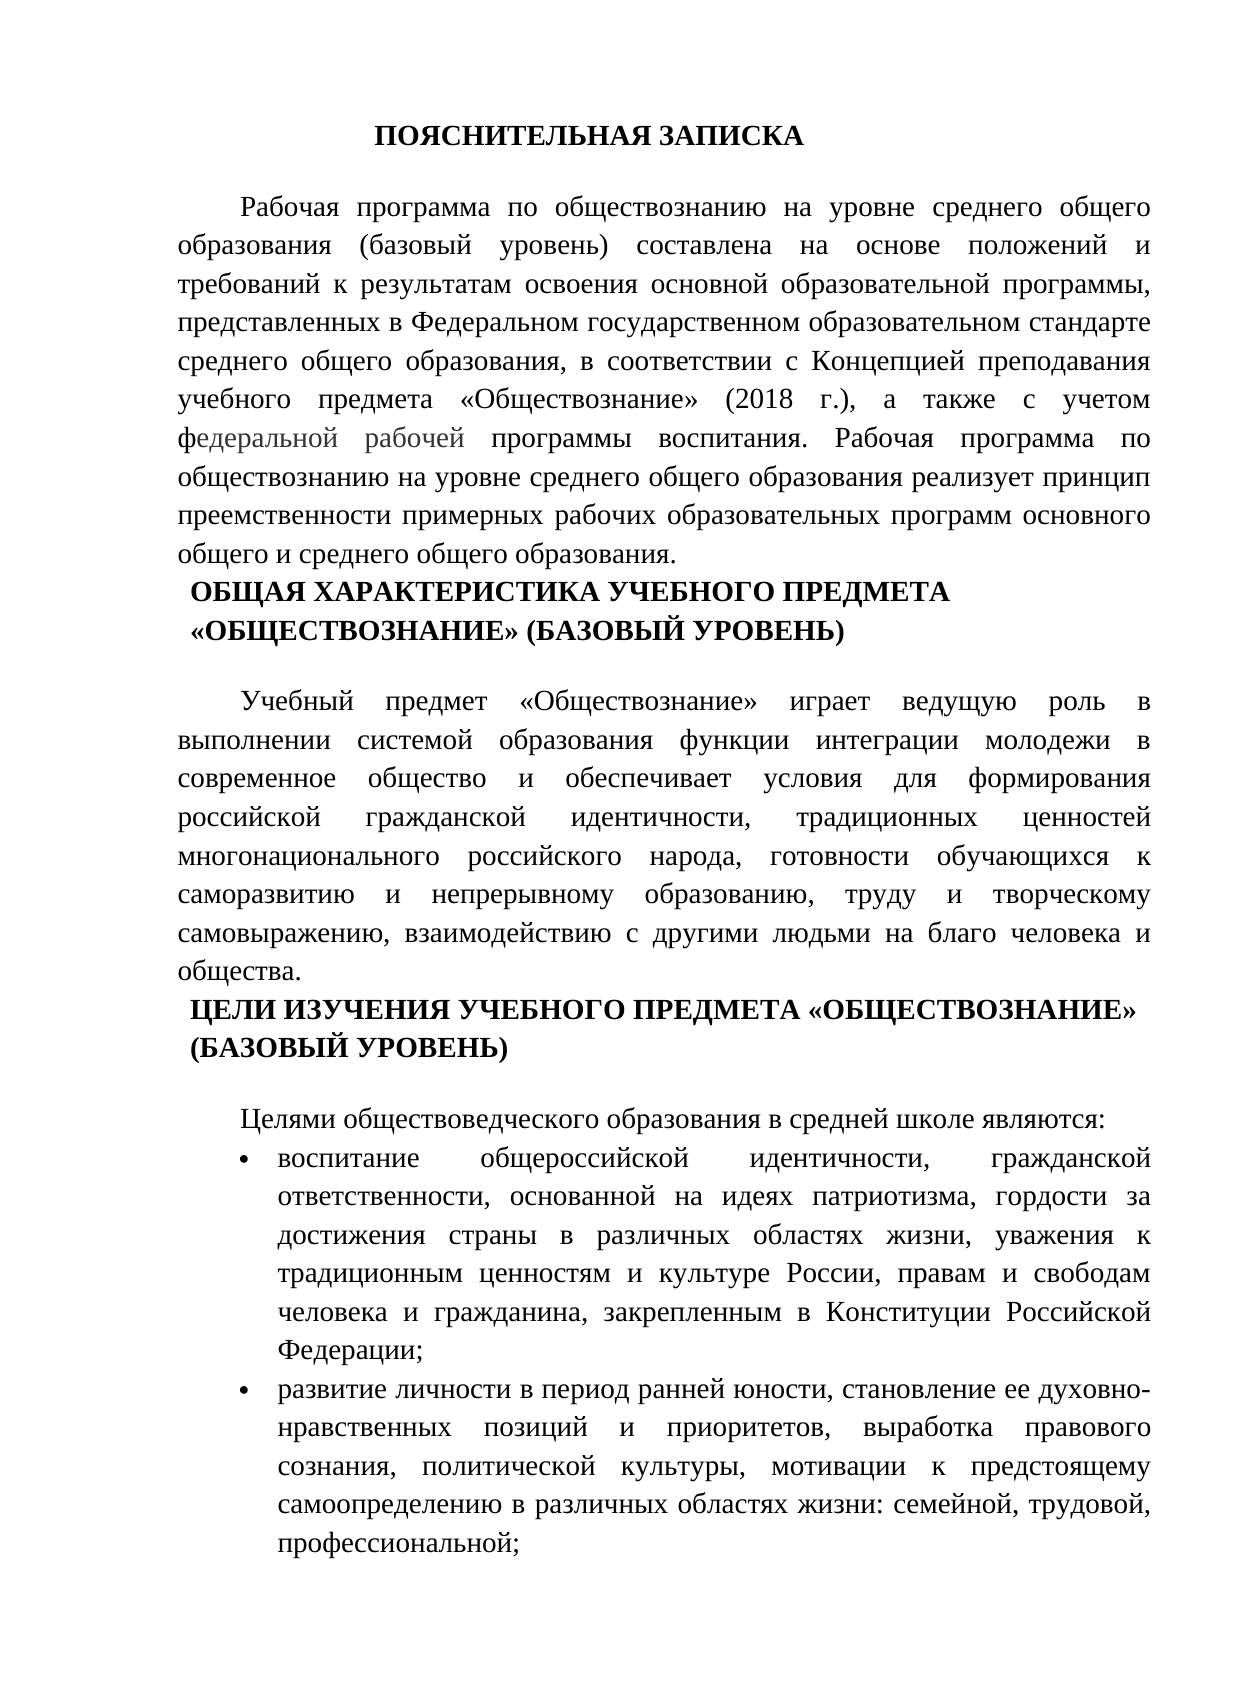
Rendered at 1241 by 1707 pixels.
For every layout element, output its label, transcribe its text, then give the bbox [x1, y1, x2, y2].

text Учебный предмет «Обществознание» играет ведущую роль в выполнении системой образования функции интеграции молодежи в современное общество и обеспечивает условия для формирования российской гражданской идентичности, традиционных ценностей многонационального российского народа, готовности обучающихся к саморазвитию и непрерывному образованию, труду и творческому самовыражению, взаимодействию с другими людьми на благо человека и общества. [177, 683, 1152, 987]
list развитие личности в период ранней юности, становление ее духовно-нравственных позиций и приоритетов, выработка правового сознания, политической культуры, мотивации к предстоящему самоопределению в различных областях жизни: семейной, трудовой, профессиональной; [240, 1371, 1152, 1559]
list воспитание общероссийской идентичности, гражданской ответственности, основанной на идеях патриотизма, гордости за достижения страны в различных областях жизни, уважения к традиционным ценностям и культуре России, правам и свободам человека и гражданина, закрепленным в Конституции Российской Федерации; [240, 1140, 1152, 1366]
text ПОЯСНИТЕЛЬНАЯ ЗАПИСКА [177, 118, 1152, 152]
text Рабочая программа по обществознанию на уровне среднего общего образования (базовый уровень) составлена на основе положений и требований к результатам освоения основной образовательной программы, представленных в Федеральном государственном образовательном стандарте среднего общего образования, в соответствии с Концепцией преподавания учебного предмета «Обществознание» (2018 г.), а также с учетом федеральной рабочей программы воспитания. Рабочая программа по обществознанию на уровне среднего общего образования реализует принцип преемственности примерных рабочих образовательных программ основного общего и среднего общего образования. [177, 189, 1152, 569]
text Целями обществоведческого образования в средней школе являются: [177, 1101, 1152, 1135]
text ЦЕЛИ ИЗУЧЕНИЯ УЧЕБНОГО ПРЕДМЕТА «ОБЩЕСТВОЗНАНИЕ» (БАЗОВЫЙ УРОВЕНЬ) [190, 992, 1152, 1064]
text ОБЩАЯ ХАРАКТЕРИСТИКА УЧЕБНОГО ПРЕДМЕТА «ОБЩЕСТВОЗНАНИЕ» (БАЗОВЫЙ УРОВЕНЬ) [190, 574, 1152, 646]
